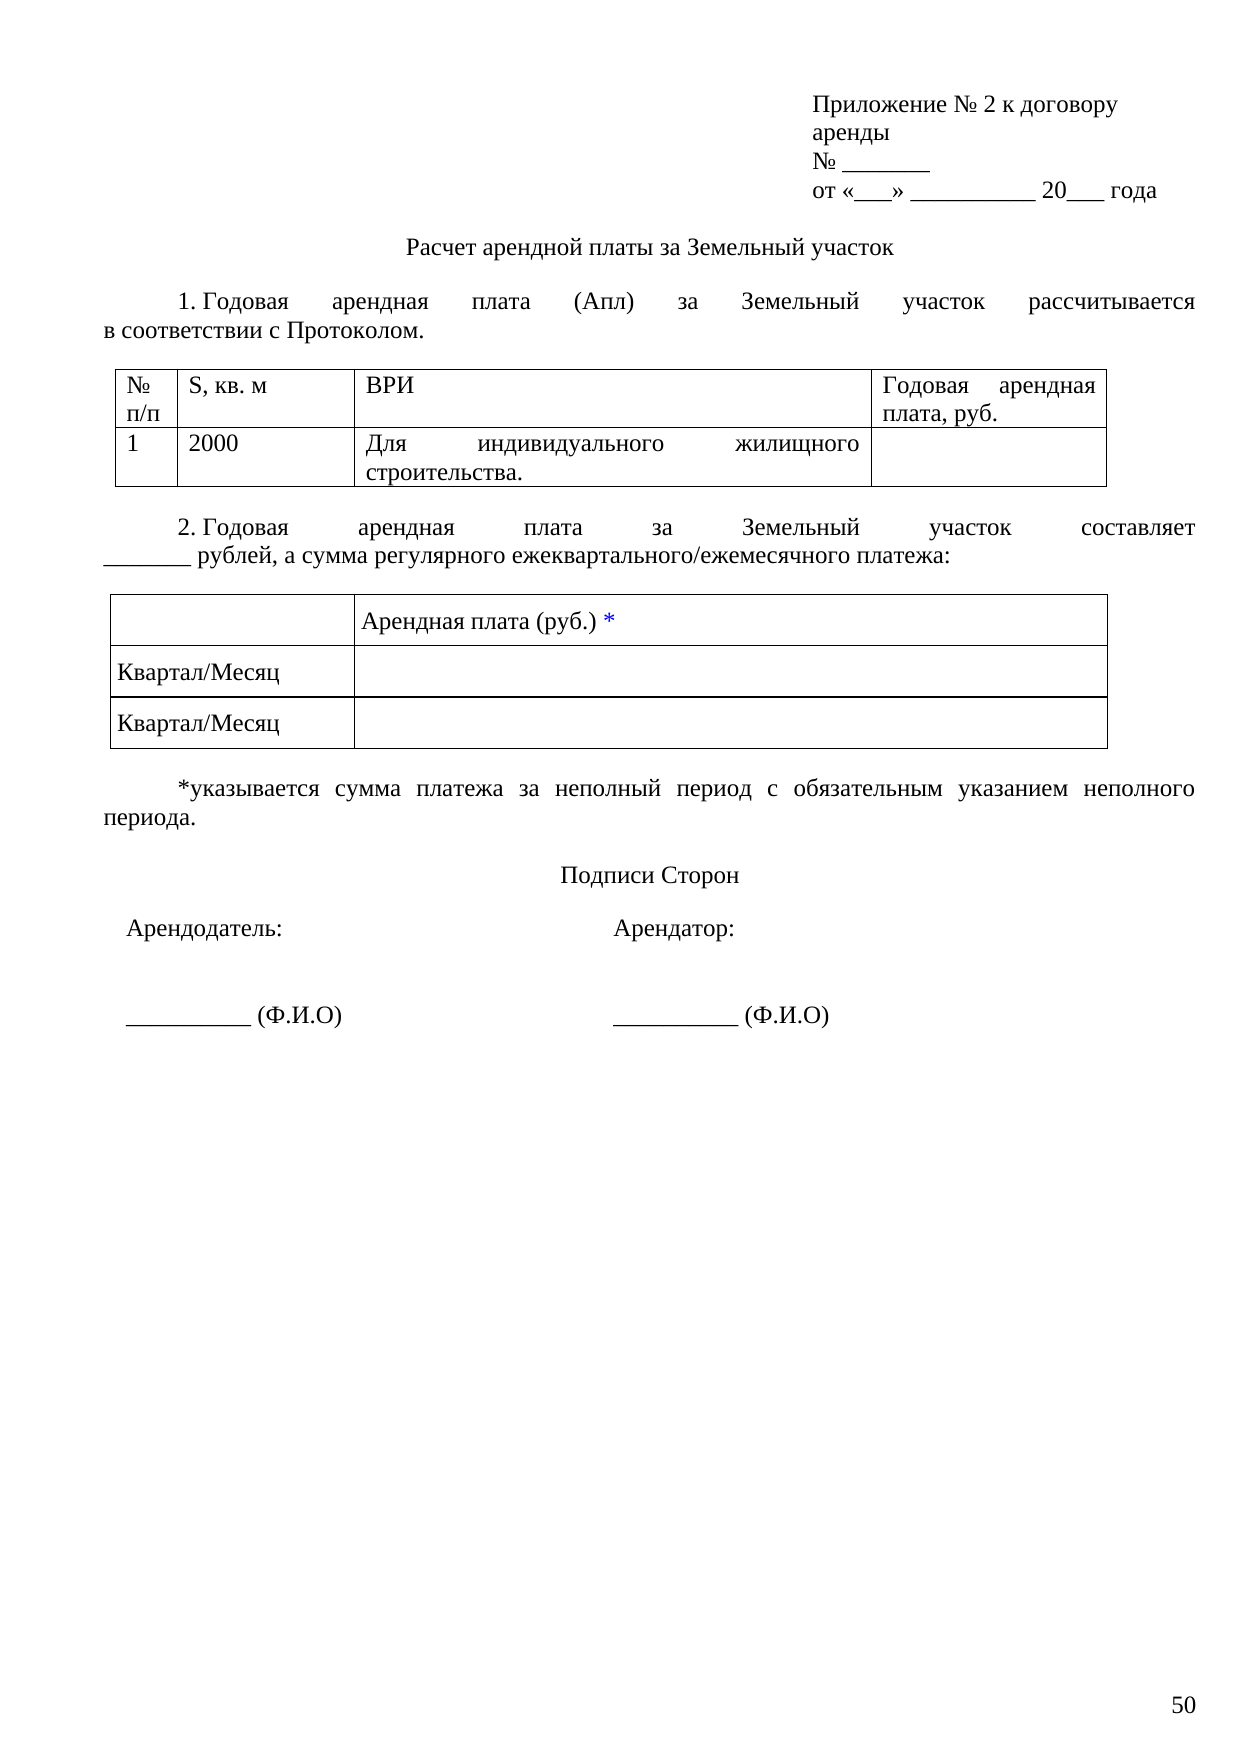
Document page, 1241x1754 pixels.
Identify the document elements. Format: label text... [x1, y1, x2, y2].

table_cell [355, 698, 1107, 747]
table_header Годовая арендная плата, руб. [872, 370, 1106, 427]
table_header S, кв. м [178, 370, 354, 427]
text 2. Годовая арендная плата за Земельный участок составляет _______ рублей, а сумма регулярного ежеквартального/ежемесячного платежа: [103, 512, 1196, 569]
table_cell Квартал/Месяц [111, 698, 354, 747]
text *указывается сумма платежа за неполный период с обязательным указанием неполного периода. [103, 773, 1196, 831]
text Расчет арендной платы за Земельный участок [103, 232, 1196, 261]
table_cell 1 [116, 428, 177, 486]
table_header Арендатор: __________ (Ф.И.О) [602, 914, 1178, 1057]
text Подписи Сторон [103, 860, 1196, 888]
table_cell [872, 428, 1106, 486]
text 1. Годовая арендная плата (Апл) за Земельный участок рассчитывается в соответствии с Протоколом. [103, 286, 1196, 344]
table_header № п/п [116, 370, 177, 427]
table_header [111, 595, 354, 645]
text Приложение № 2 к договору аренды № _______ от «___» __________ 20___ года [812, 89, 1196, 204]
table_header Арендная плата (руб.) * [355, 595, 1107, 645]
table_cell [355, 646, 1107, 696]
table_header ВРИ [355, 370, 871, 427]
table_header Арендодатель: __________ (Ф.И.О) [115, 914, 602, 1057]
table_cell 2000 [178, 428, 354, 486]
table_cell Квартал/Месяц [111, 646, 354, 696]
table_cell Для индивидуального жилищного строительства. [355, 428, 871, 486]
